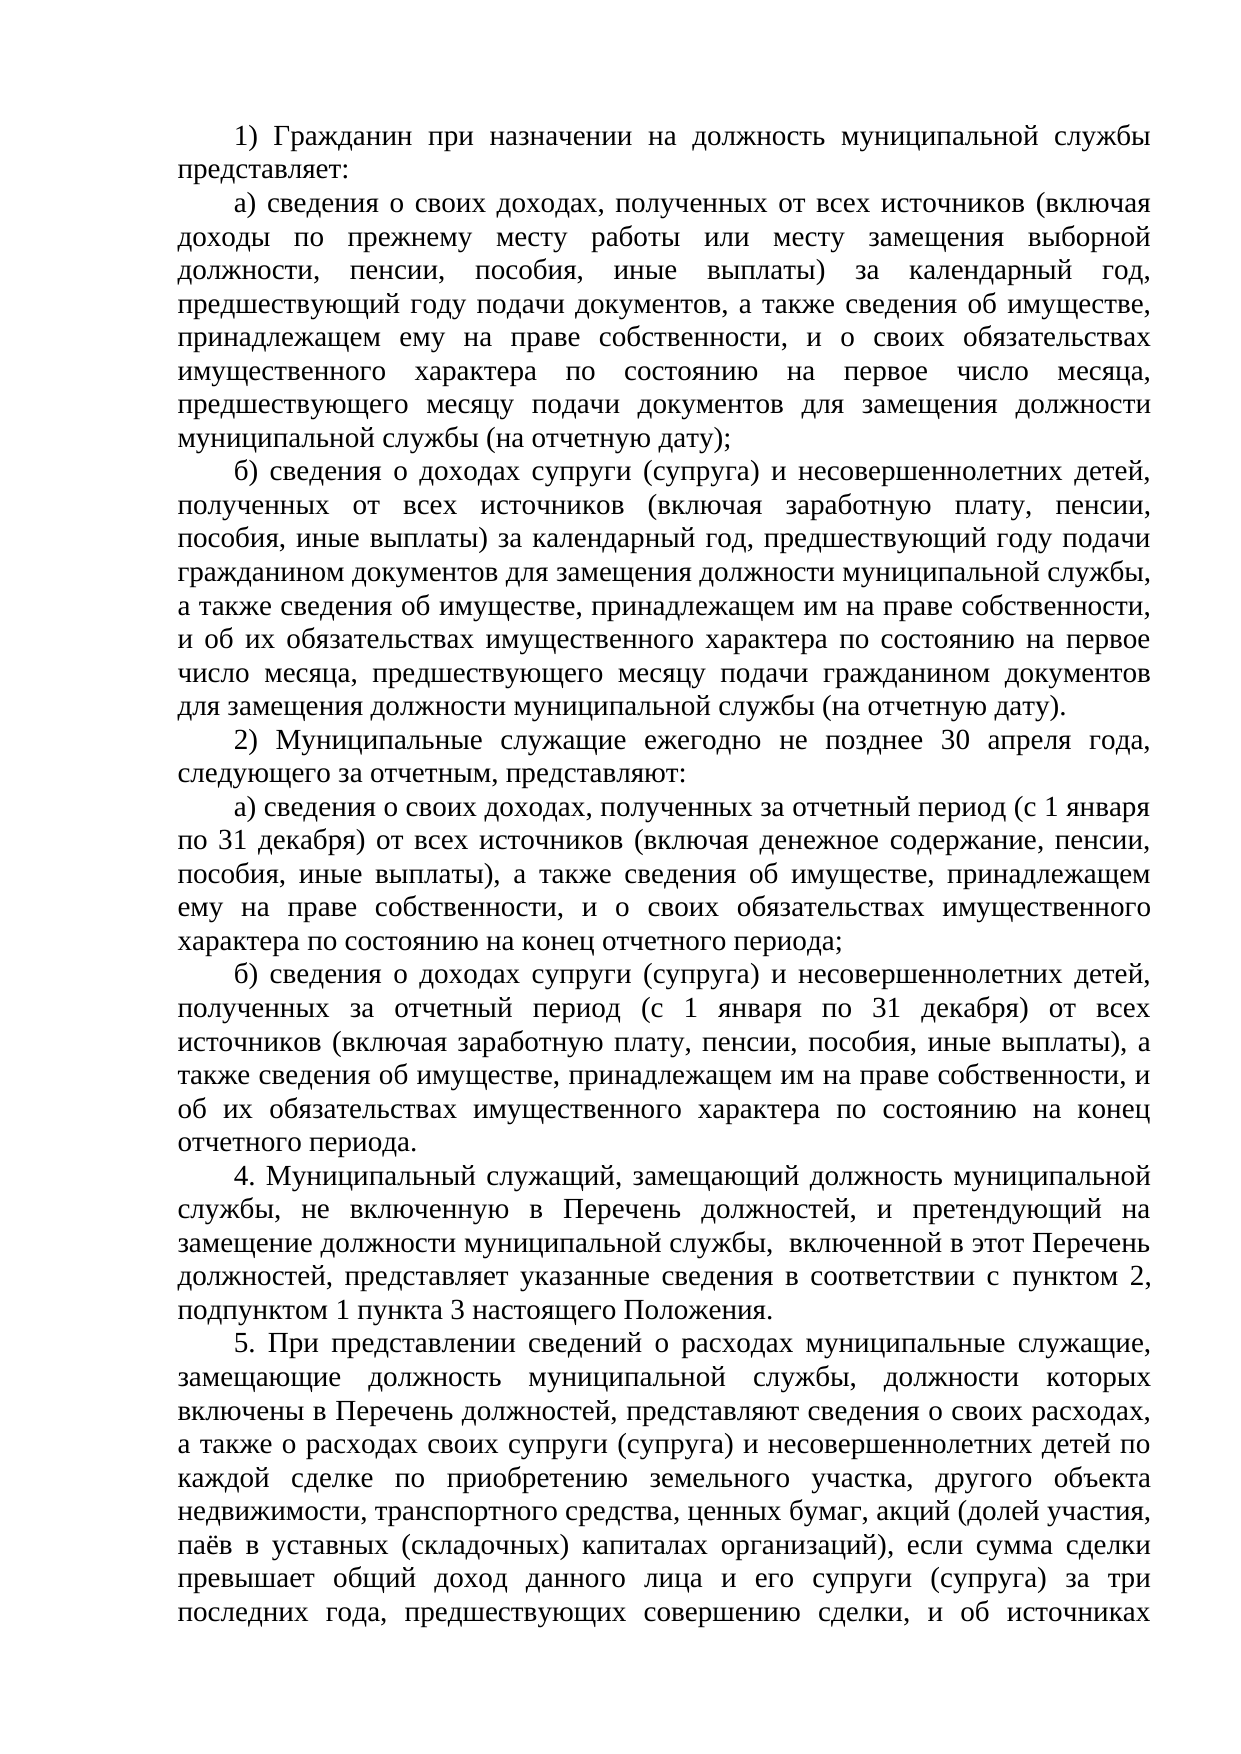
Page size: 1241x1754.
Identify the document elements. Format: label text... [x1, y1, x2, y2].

text 1) Гражданин при назначении на должность муниципальной службы представляет: [177, 118, 1152, 185]
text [177, 1326, 1152, 1627]
text 2) Муниципальные служащие ежегодно не позднее 30 апреля года, следующего за отчетным, представляют: [177, 722, 1152, 789]
text 4. Муниципальный служащий, замещающий должность муниципальной службы, не включенную в Перечень должностей, и претендующий на замещение должности муниципальной службы, включенной в этот Перечень должностей, представляет указанные сведения в соответствии с пунктом 2, подпунктом 1 пункта 3 настоящего Положения. [177, 1158, 1152, 1326]
text а) сведения о своих доходах, полученных от всех источников (включая доходы по прежнему месту работы или месту замещения выборной должности, пенсии, пособия, иные выплаты) за календарный год, предшествующий году подачи документов, а также сведения об имуществе, принадлежащем ему на праве собственности, и о своих обязательствах имущественного характера по состоянию на первое число месяца, предшествующего месяцу подачи документов для замещения должности муниципальной службы (на отчетную дату); [177, 185, 1152, 453]
text б) сведения о доходах супруги (супруга) и несовершеннолетних детей, полученных за отчетный период (с 1 января по 31 декабря) от всех источников (включая заработную плату, пенсии, пособия, иные выплаты), а также сведения об имуществе, принадлежащем им на праве собственности, и об их обязательствах имущественного характера по состоянию на конец отчетного периода. [177, 957, 1152, 1158]
text а) сведения о своих доходах, полученных за отчетный период (с 1 января по 31 декабря) от всех источников (включая денежное содержание, пенсии, пособия, иные выплаты), а также сведения об имуществе, принадлежащем ему на праве собственности, и о своих обязательствах имущественного характера по состоянию на конец отчетного периода; [177, 789, 1152, 957]
text б) сведения о доходах супруги (супруга) и несовершеннолетних детей, полученных от всех источников (включая заработную плату, пенсии, пособия, иные выплаты) за календарный год, предшествующий году подачи гражданином документов для замещения должности муниципальной службы, а также сведения об имуществе, принадлежащем им на праве собственности, и об их обязательствах имущественного характера по состоянию на первое число месяца, предшествующего месяцу подачи гражданином документов для замещения должности муниципальной службы (на отчетную дату). [177, 453, 1152, 722]
